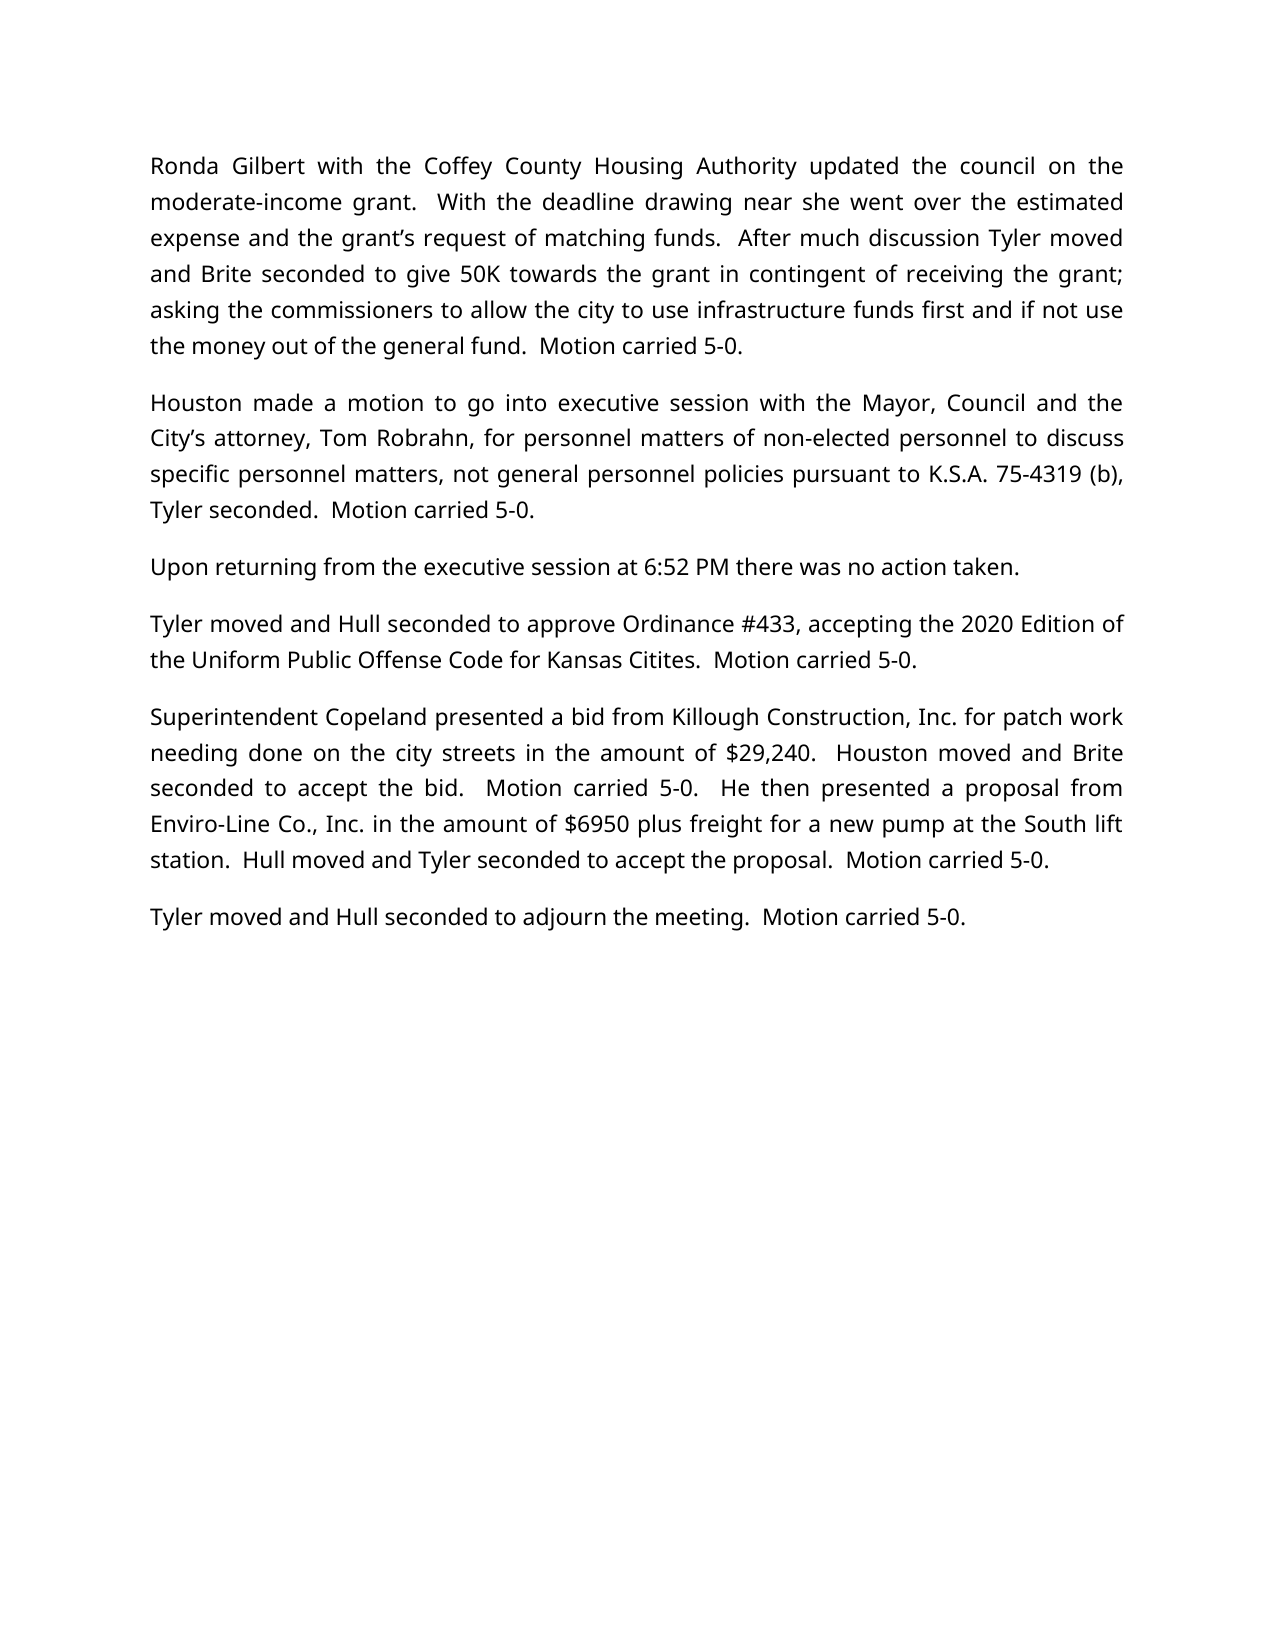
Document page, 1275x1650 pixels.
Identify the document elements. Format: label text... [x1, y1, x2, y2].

text Tyler moved and Hull seconded to approve Ordinance #433, accepting the 2020 Edition of the Uniform Public Offense Code for Kansas Citites. Motion carried 5-0. [150, 608, 1125, 675]
text Upon returning from the executive session at 6:52 PM there was no action taken. [150, 551, 1125, 582]
text Tyler moved and Hull seconded to adjourn the meeting. Motion carried 5-0. [150, 901, 1125, 932]
text Houston made a motion to go into executive session with the Mayor, Council and the City’s attorney, Tom Robrahn, for personnel matters of non-elected personnel to discuss specific personnel matters, not general personnel policies pursuant to K.S.A. 75-4319 (b), Tyler seconded. Motion carried 5-0. [150, 386, 1125, 526]
text Superintendent Copeland presented a bid from Killough Construction, Inc. for patch work needing done on the city streets in the amount of $29,240. Houston moved and Brite seconded to accept the bid. Motion carried 5-0. He then presented a proposal from Enviro-Line Co., Inc. in the amount of $6950 plus freight for a new pump at the South lift station. Hull moved and Tyler seconded to accept the proposal. Motion carried 5-0. [150, 701, 1125, 876]
text Ronda Gilbert with the Coffey County Housing Authority updated the council on the moderate-income grant. With the deadline drawing near she went over the estimated expense and the grant’s request of matching funds. After much discussion Tyler moved and Brite seconded to give 50K towards the grant in contingent of receiving the grant; asking the commissioners to allow the city to use infrastructure funds first and if not use the money out of the general fund. Motion carried 5-0. [150, 150, 1125, 361]
